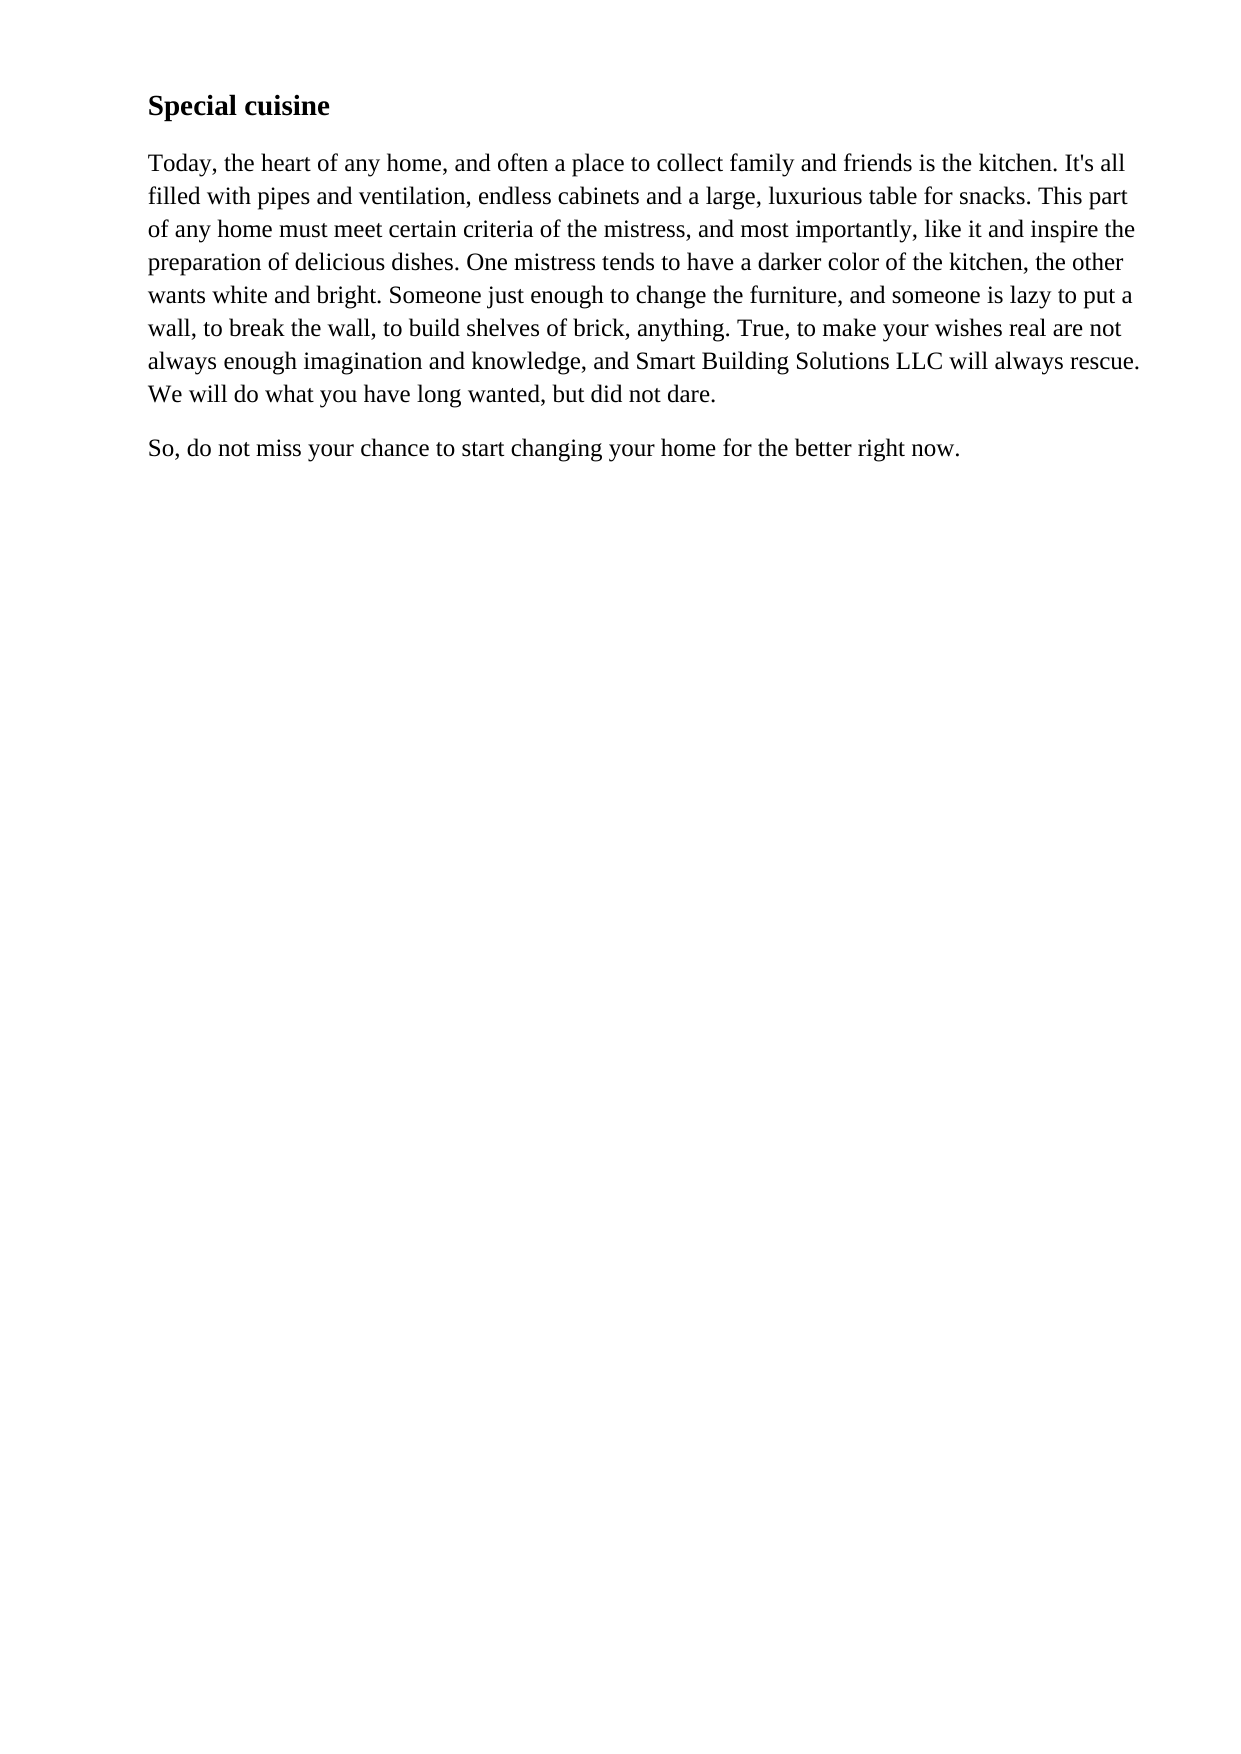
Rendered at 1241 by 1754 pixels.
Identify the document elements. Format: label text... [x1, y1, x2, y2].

text Special cuisine [148, 88, 1152, 122]
text Today, the heart of any home, and often a place to collect family and friends is the kitchen. It's all filled with pipes and ventilation, endless cabinets and a large, luxurious table for snacks. This part of any home must meet certain criteria of the mistress, and most importantly, like it and inspire the preparation of delicious dishes. One mistress tends to have a darker color of the kitchen, the other wants white and bright. Someone just enough to change the furniture, and someone is lazy to put a wall, to break the wall, to build shelves of brick, anything. True, to make your wishes real are not always enough imagination and knowledge, and Smart Building Solutions LLC will always rescue. We will do what you have long wanted, but did not dare. [148, 148, 1152, 408]
text So, do not miss your chance to start changing your home for the better right now. [148, 433, 1152, 462]
